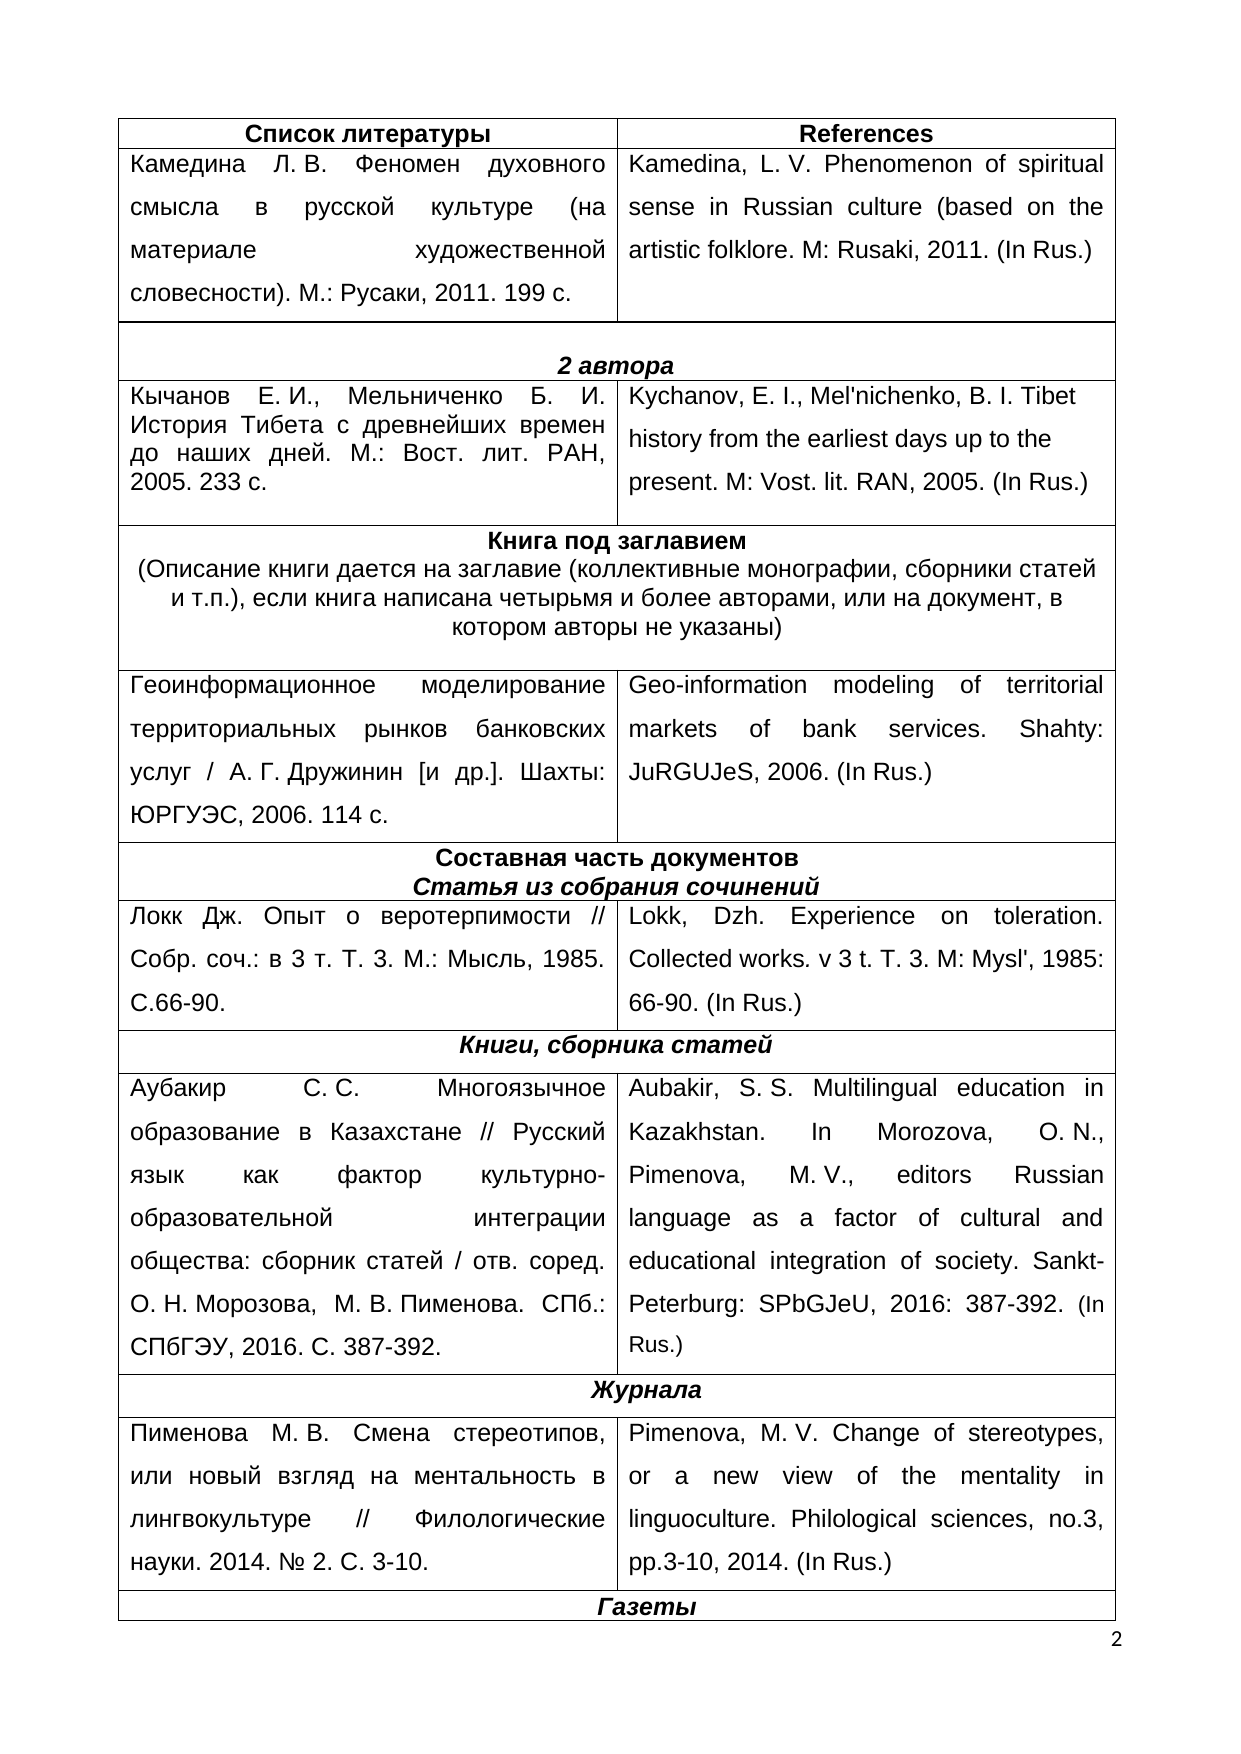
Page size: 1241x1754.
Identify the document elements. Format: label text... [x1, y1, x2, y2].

table_cell Пименова М. В. Смена стереотипов, или новый взгляд на ментальность в лингвокультуре // Филологические науки. 2014. № 2. С. 3-10. [119, 1418, 617, 1590]
table_cell Газеты [119, 1591, 1115, 1620]
table_cell Геоинформационное моделирование территориальных рынков банковских услуг / А. Г. Дружинин [и др.]. Шахты: ЮРГУЭС, 2006. 114 с. [119, 671, 617, 842]
table_cell Pimenova, M. V. Change of stereotypes, or a new view of the mentality in linguoculture. Philological sciences, no.3, pp.3-10, 2014. (In Rus.) [618, 1418, 1115, 1590]
table_cell Журнала [119, 1375, 1115, 1417]
table_cell Кычанов Е. И., Мельниченко Б. И. История Тибета с древнейших времен до наших дней. М.: Вост. лит. РАН, 2005. 233 с. [119, 381, 617, 525]
table_cell References [618, 119, 1115, 148]
table_cell Книги, сборника статей [119, 1031, 1115, 1072]
table_cell Камедина Л. В. Феномен духовного смысла в русской культуре (на материале художественной словесности). М.: Русаки, 2011. 199 с. [119, 149, 617, 321]
table_cell Книга под заглавием (Описание книги дается на заглавие (коллективные монографии, сборники статей и т.п.), если книга написана четырьмя и более авторами, или на документ, в котором авторы не указаны) [119, 526, 1115, 669]
table_cell Aubakir, S. S. Multilingual education in Kazakhstan. In Morozova, O. N., Pimenova, M. V., editors Russian language as a factor of cultural and educational integration of society. Sankt-Peterburg: SPbGJeU, 2016: 387-392. (In Rus.) [618, 1074, 1115, 1374]
table_cell Kychanov, E. I., Mel'nichenko, B. I. Tibet history from the earliest days up to the present. M: Vost. lit. RAN, 2005. (In Rus.) [618, 381, 1115, 525]
table_cell Geo-information modeling of territorial markets of bank services. Shahty: JuRGUJeS, 2006. (In Rus.) [618, 671, 1115, 842]
table_cell Kamedina, L. V. Phenomenon of spiritual sense in Russian culture (based on the artistic folklore. M: Rusaki, 2011. (In Rus.) [618, 149, 1115, 321]
table_cell Lokk, Dzh. Experience on toleration. Collected works. v 3 t. T. 3. M: Mysl', 1985: 66-90. (In Rus.) [618, 901, 1115, 1029]
table_cell Составная часть документов Статья из собрания сочинений [119, 843, 1115, 900]
table_cell 2 автора [119, 323, 1115, 380]
table_cell Список литературы [119, 119, 617, 148]
table_cell Локк Дж. Опыт о веротерпимости // Собр. соч.: в 3 т. Т. 3. М.: Мысль, 1985. С.66-90. [119, 901, 617, 1029]
table_cell Аубакир С. С. Многоязычное образование в Казахстане // Русский язык как фактор культурно-образовательной интеграции общества: сборник статей / отв. соред. О. Н. Морозова, М. В. Пименова. СПб.: СПбГЭУ, 2016. С. 387-392. [119, 1074, 617, 1374]
